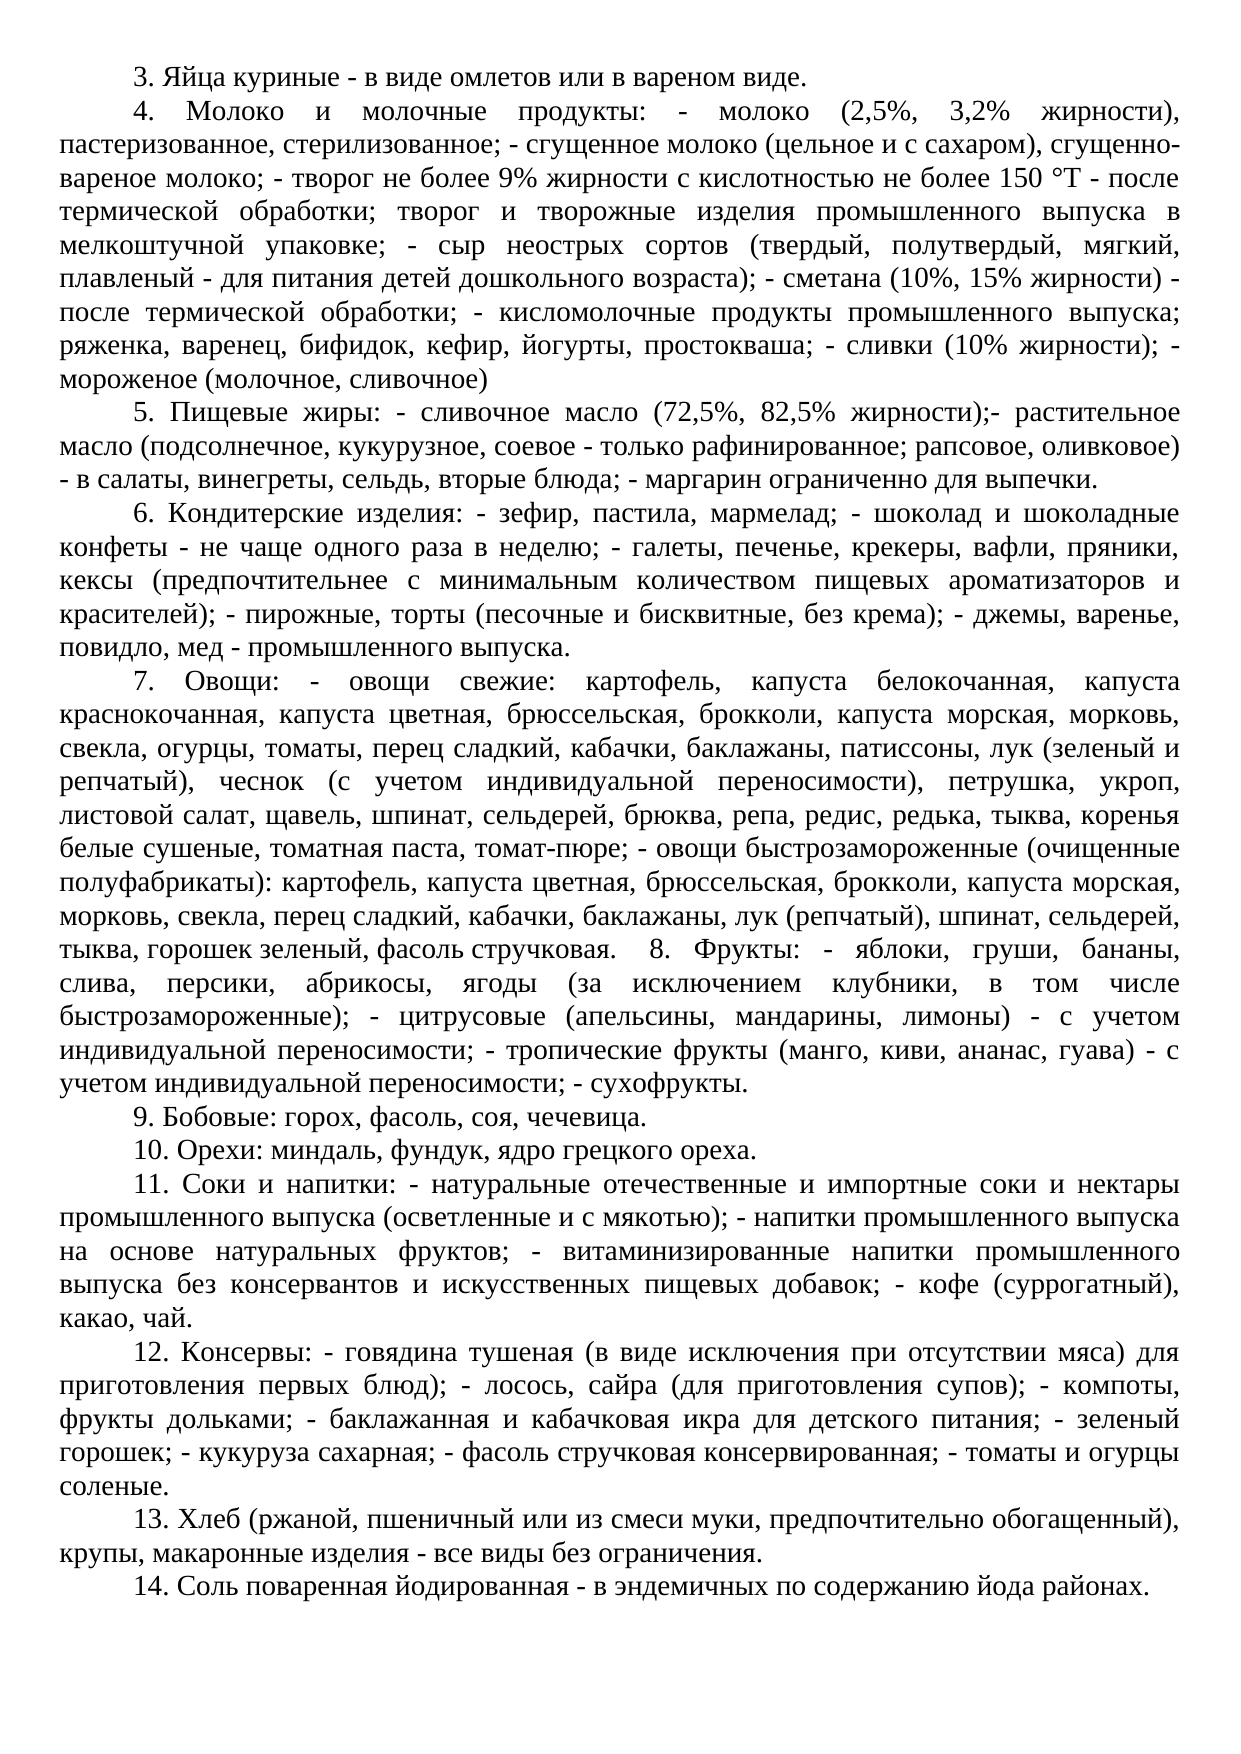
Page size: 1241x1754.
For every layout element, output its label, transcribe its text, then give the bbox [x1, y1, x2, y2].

text 13. Хлеб (ржаной, пшеничный или из смеси муки, предпочтительно обогащенный), крупы, макаронные изделия - все виды без ограничения. [59, 1501, 1181, 1568]
text 14. Соль поваренная йодированная - в эндемичных по содержанию йода районах. [59, 1568, 1181, 1602]
text 4. Молоко и молочные продукты: - молоко (2,5%, 3,2% жирности), пастеризованное, стерилизованное; - сгущенное молоко (цельное и с сахаром), сгущенно-вареное молоко; - творог не более 9% жирности с кислотностью не более 150 °T - после термической обработки; творог и творожные изделия промышленного выпуска в мелкоштучной упаковке; - сыр неострых сортов (твердый, полутвердый, мягкий, плавленый - для питания детей дошкольного возраста); - сметана (10%, 15% жирности) - после термической обработки; - кисломолочные продукты промышленного выпуска; ряженка, варенец, бифидок, кефир, йогурты, простокваша; - сливки (10% жирности); - мороженое (молочное, сливочное) [59, 93, 1181, 394]
text 7. Овощи: - овощи свежие: картофель, капуста белокочанная, капуста краснокочанная, капуста цветная, брюссельская, брокколи, капуста морская, морковь, свекла, огурцы, томаты, перец сладкий, кабачки, баклажаны, патиссоны, лук (зеленый и репчатый), чеснок (с учетом индивидуальной переносимости), петрушка, укроп, листовой салат, щавель, шпинат, сельдерей, брюква, репа, редис, редька, тыква, коренья белые сушеные, томатная паста, томат-пюре; - овощи быстрозамороженные (очищенные полуфабрикаты): картофель, капуста цветная, брюссельская, брокколи, капуста морская, морковь, свекла, перец сладкий, кабачки, баклажаны, лук (репчатый), шпинат, сельдерей, тыква, горошек зеленый, фасоль стручковая. 8. Фрукты: - яблоки, груши, бананы, слива, персики, абрикосы, ягоды (за исключением клубники, в том числе быстрозамороженные); - цитрусовые (апельсины, мандарины, лимоны) - с учетом индивидуальной переносимости; - тропические фрукты (манго, киви, ананас, гуава) - с учетом индивидуальной переносимости; - сухофрукты. [59, 663, 1181, 1099]
text 5. Пищевые жиры: - сливочное масло (72,5%, 82,5% жирности);- растительное масло (подсолнечное, кукурузное, соевое - только рафинированное; рапсовое, оливковое) - в салаты, винегреты, сельдь, вторые блюда; - маргарин ограниченно для выпечки. [59, 394, 1181, 495]
text 9. Бобовые: горох, фасоль, соя, чечевица. [59, 1099, 1181, 1132]
text 11. Соки и напитки: - натуральные отечественные и импортные соки и нектары промышленного выпуска (осветленные и с мякотью); - напитки промышленного выпуска на основе натуральных фруктов; - витаминизированные напитки промышленного выпуска без консервантов и искусственных пищевых добавок; - кофе (суррогатный), какао, чай. [59, 1166, 1181, 1334]
text 10. Орехи: миндаль, фундук, ядро грецкого ореха. [59, 1132, 1181, 1166]
text 12. Консервы: - говядина тушеная (в виде исключения при отсутствии мяса) для приготовления первых блюд); - лосось, сайра (для приготовления супов); - компоты, фрукты дольками; - баклажанная и кабачковая икра для детского питания; - зеленый горошек; - кукуруза сахарная; - фасоль стручковая консервированная; - томаты и огурцы соленые. [59, 1334, 1181, 1501]
text 6. Кондитерские изделия: - зефир, пастила, мармелад; - шоколад и шоколадные конфеты - не чаще одного раза в неделю; - галеты, печенье, крекеры, вафли, пряники, кексы (предпочтительнее с минимальным количеством пищевых ароматизаторов и красителей); - пирожные, торты (песочные и бисквитные, без крема); - джемы, варенье, повидло, мед - промышленного выпуска. [59, 495, 1181, 663]
text 3. Яйца куриные - в виде омлетов или в вареном виде. [59, 59, 1181, 93]
